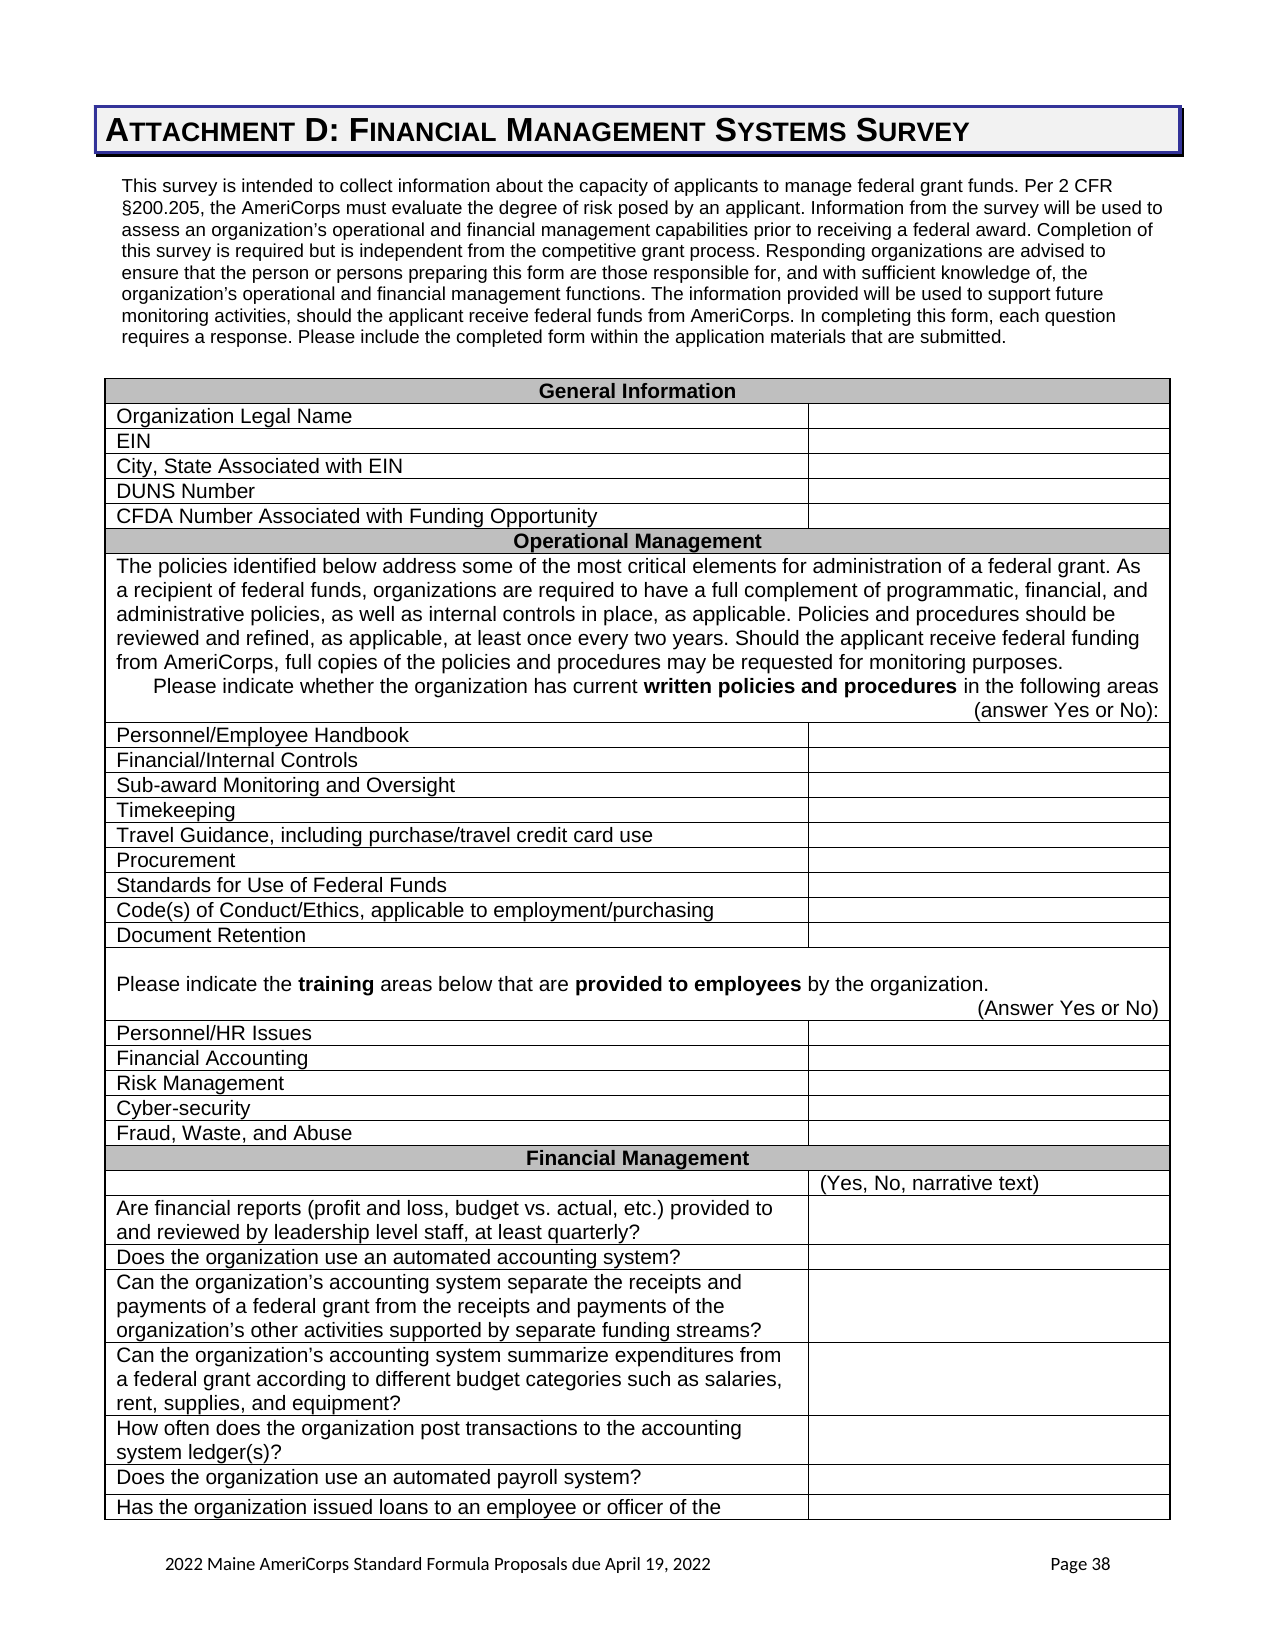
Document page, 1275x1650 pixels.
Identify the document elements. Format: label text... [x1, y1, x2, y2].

table_cell Timekeeping [106, 798, 808, 822]
table_cell [809, 848, 1169, 872]
table_cell The policies identified below address some of the most critical elements for administration of a federal grant. As a recipient of federal funds, organizations are required to have a full complement of programmatic, financial, and administrative policies, as well as internal controls in place, as applicable. Policies and procedures should be reviewed and refined, as applicable, at least once every two years. Should the applicant receive federal funding from AmeriCorps, full copies of the policies and procedures may be requested for monitoring purposes. Please indicate whether the organization has current written policies and procedures in the following areas (answer Yes or No): [106, 554, 1169, 722]
table_cell [809, 1046, 1169, 1070]
table_cell [809, 1343, 1169, 1415]
table_cell [809, 723, 1169, 747]
table_cell How often does the organization post transactions to the accounting system ledger(s)? [106, 1416, 808, 1464]
table_cell Personnel/HR Issues [106, 1021, 808, 1045]
table_cell Fraud, Waste, and Abuse [106, 1121, 808, 1145]
table_cell City, State Associated with EIN [106, 454, 808, 478]
table_cell Operational Management [106, 529, 1169, 553]
table_cell Can the organization’s accounting system separate the receipts and payments of a federal grant from the receipts and payments of the organization’s other activities supported by separate funding streams? [106, 1270, 808, 1342]
table_cell [809, 1021, 1169, 1045]
table_cell [809, 454, 1169, 478]
table_cell [809, 1121, 1169, 1145]
table_cell Procurement [106, 848, 808, 872]
table_cell [809, 773, 1169, 797]
table_cell [809, 1495, 1169, 1519]
table_cell [809, 1416, 1169, 1464]
table_cell [106, 1171, 808, 1195]
table_cell [809, 923, 1169, 947]
table_cell [809, 1096, 1169, 1120]
table_cell [809, 1465, 1169, 1494]
table_cell [809, 404, 1169, 428]
table_cell [809, 898, 1169, 922]
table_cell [106, 1495, 808, 1519]
table_cell Sub-award Monitoring and Oversight [106, 773, 808, 797]
table_cell [809, 748, 1169, 772]
table_cell [809, 873, 1169, 897]
table_cell Cyber-security [106, 1096, 808, 1120]
table_cell [809, 1270, 1169, 1342]
table_cell Financial Accounting [106, 1046, 808, 1070]
table_cell Personnel/Employee Handbook [106, 723, 808, 747]
table_cell [809, 1071, 1169, 1095]
table_cell Document Retention [106, 923, 808, 947]
table_cell Financial/Internal Controls [106, 748, 808, 772]
table_cell Risk Management [106, 1071, 808, 1095]
subtitle Attachment D: Financial Management Systems Survey [97, 108, 1178, 151]
table_cell Standards for Use of Federal Funds [106, 873, 808, 897]
table_cell DUNS Number [106, 479, 808, 503]
text This survey is intended to collect information about the capacity of applicants to manage federal grant funds. Per 2 CFR §200.205, the AmeriCorps must evaluate the degree of risk posed by an applicant. Information from the survey will be used to assess an organization’s operational and financial management capabilities prior to receiving a federal award. Completion of this survey is required but is independent from the competitive grant process. Responding organizations are advised to ensure that the person or persons preparing this form are those responsible for, and with sufficient knowledge of, the organization’s operational and financial management functions. The information provided will be used to support future monitoring activities, should the applicant receive federal funds from AmeriCorps. In completing this form, each question requires a response. Please include the completed form within the application materials that are submitted. [121, 175, 1164, 348]
table_cell Does the organization use an automated payroll system? [106, 1465, 808, 1494]
table_cell EIN [106, 429, 808, 453]
table_cell Please indicate the training areas below that are provided to employees by the organization. (Answer Yes or No) [106, 948, 1169, 1020]
table_cell Organization Legal Name [106, 404, 808, 428]
table_cell [809, 504, 1169, 528]
table_cell [809, 479, 1169, 503]
table_header General Information [106, 379, 1169, 403]
table_cell Can the organization’s accounting system summarize expenditures from a federal grant according to different budget categories such as salaries, rent, supplies, and equipment? [106, 1343, 808, 1415]
table_cell CFDA Number Associated with Funding Opportunity [106, 504, 808, 528]
table_cell [809, 798, 1169, 822]
table_cell [809, 1245, 1169, 1269]
table_cell Are financial reports (profit and loss, budget vs. actual, etc.) provided to and reviewed by leadership level staff, at least quarterly? [106, 1196, 808, 1244]
table_cell Does the organization use an automated accounting system? [106, 1245, 808, 1269]
table_cell [809, 1196, 1169, 1244]
table_cell (Yes, No, narrative text) [809, 1171, 1169, 1195]
table_cell [809, 823, 1169, 847]
table_cell [809, 429, 1169, 453]
table_cell Code(s) of Conduct/Ethics, applicable to employment/purchasing [106, 898, 808, 922]
table_cell Financial Management [106, 1146, 1169, 1170]
table_cell Travel Guidance, including purchase/travel credit card use [106, 823, 808, 847]
